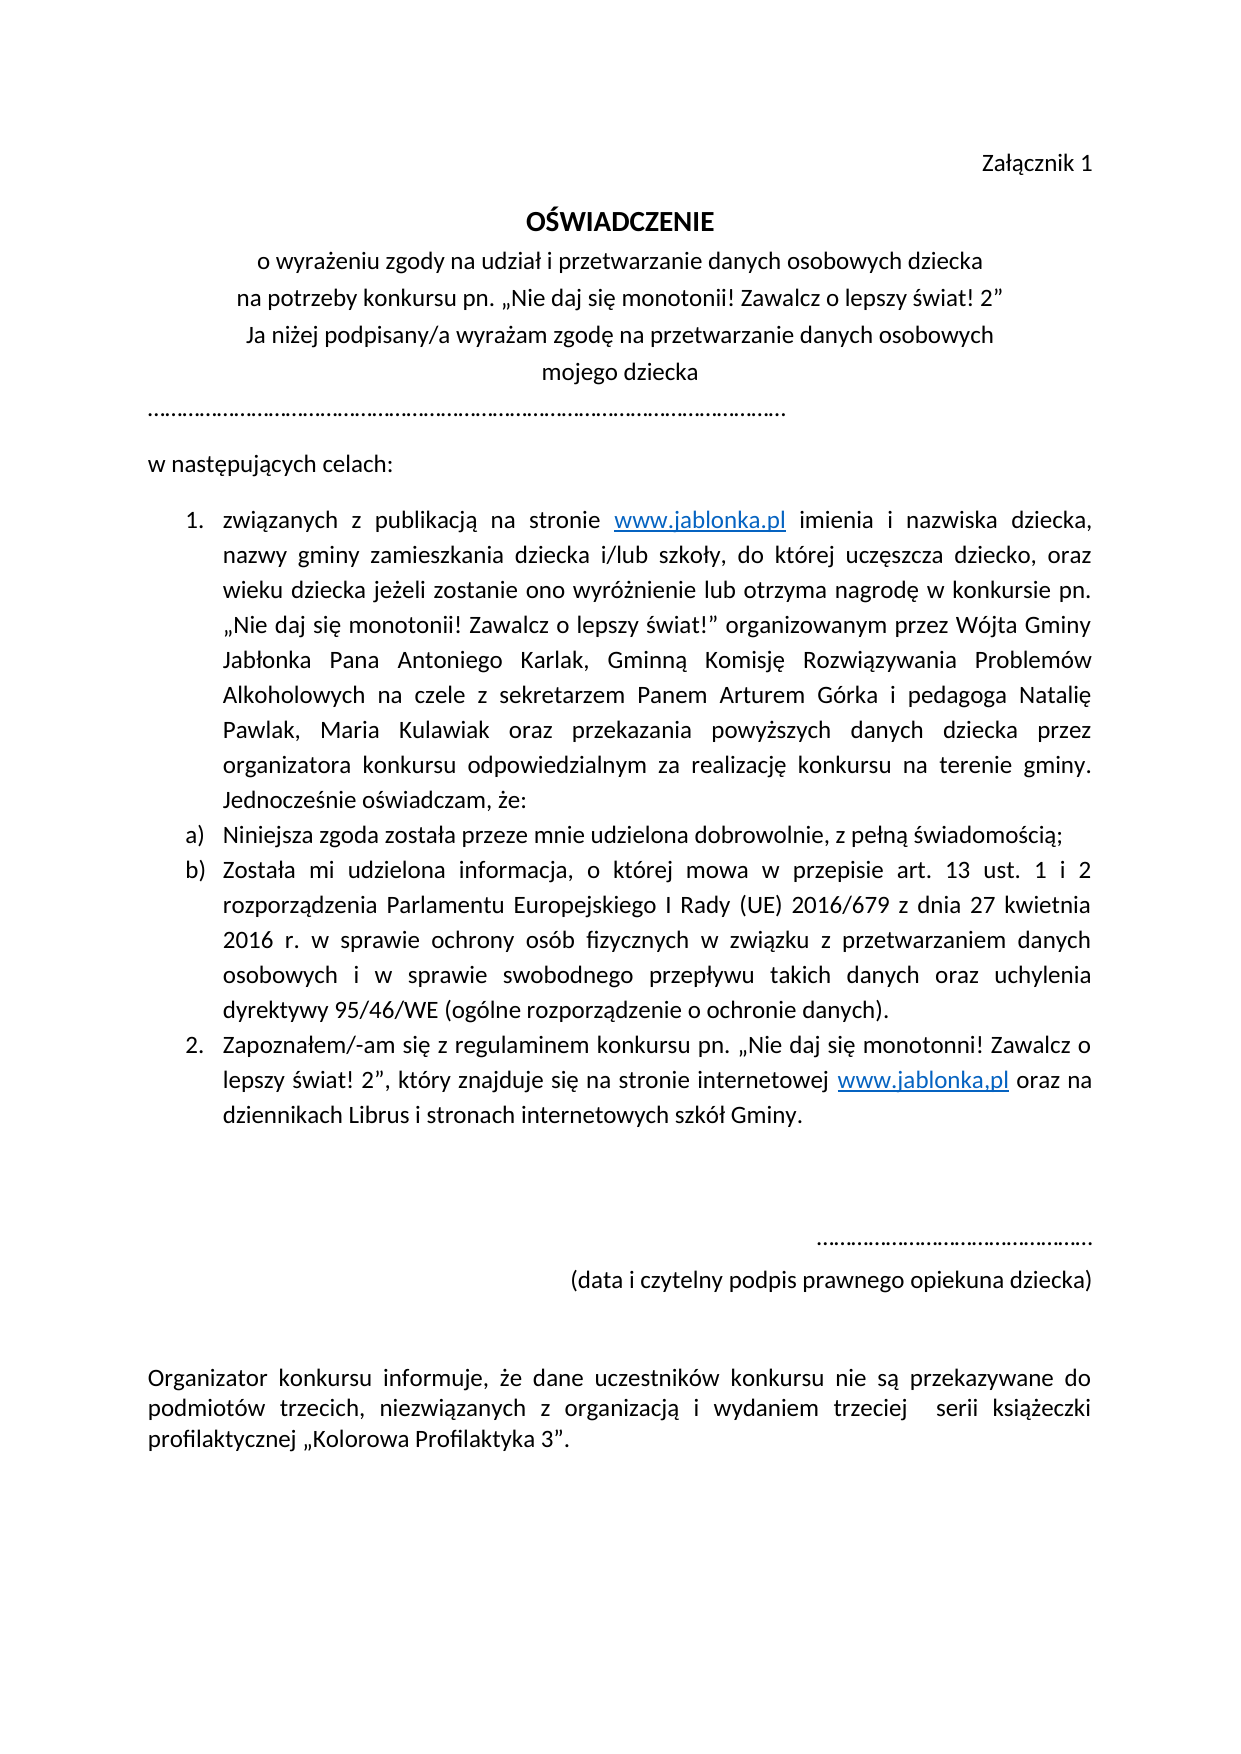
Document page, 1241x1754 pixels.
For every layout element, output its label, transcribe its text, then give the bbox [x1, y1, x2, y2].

text na potrzeby konkursu pn. „Nie daj się monotonii! Zawalcz o lepszy świat! 2” [148, 282, 1093, 313]
text (data i czytelny podpis prawnego opiekuna dziecka) [148, 1264, 1093, 1295]
text ………………………………………………………………………………………………… [148, 392, 1093, 423]
text Ja niżej podpisany/a wyrażam zgodę na przetwarzanie danych osobowych [148, 319, 1093, 349]
list związanych z publikacją na stronie www.jablonka.pl imienia i nazwiska dziecka, nazwy gminy zamieszkania dziecka i/lub szkoły, do której uczęszcza dziecko, oraz wieku dziecka jeżeli zostanie ono wyróżnienie lub otrzyma nagrodę w konkursie pn. „Nie daj się monotonii! Zawalcz o lepszy świat!” organizowanym przez Wójta Gminy Jabłonka Pana Antoniego Karlak, Gminną Komisję Rozwiązywania Problemów Alkoholowych na czele z sekretarzem Panem Arturem Górka i pedagoga Natalię Pawlak, Maria Kulawiak oraz przekazania powyższych danych dziecka przez organizatora konkursu odpowiedzialnym za realizację konkursu na terenie gminy. Jednocześnie oświadczam, że: [185, 504, 1093, 814]
subtitle OŚWIADCZENIE [148, 203, 1093, 239]
list Zapoznałem/-am się z regulaminem konkursu pn. „Nie daj się monotonni! Zawalcz o lepszy świat! 2”, który znajduje się na stronie internetowej www.jablonka,pl oraz na dziennikach Librus i stronach internetowych szkół Gminy. [185, 1029, 1093, 1129]
text mojego dziecka [148, 356, 1093, 386]
text Organizator konkursu informuje, że dane uczestników konkursu nie są przekazywane do podmiotów trzecich, niezwiązanych z organizacją i wydaniem trzeciej serii książeczki profilaktycznej „Kolorowa Profilaktyka 3”. [148, 1362, 1093, 1454]
text o wyrażeniu zgody na udział i przetwarzanie danych osobowych dziecka [148, 245, 1093, 276]
text Załącznik 1 [148, 148, 1093, 178]
list Niniejsza zgoda została przeze mnie udzielona dobrowolnie, z pełną świadomością; [185, 819, 1093, 849]
text w następujących celach: [148, 448, 1093, 479]
text ………………………………………… [148, 1222, 1093, 1252]
list Została mi udzielona informacja, o której mowa w przepisie art. 13 ust. 1 i 2 rozporządzenia Parlamentu Europejskiego I Rady (UE) 2016/679 z dnia 27 kwietnia 2016 r. w sprawie ochrony osób fizycznych w związku z przetwarzaniem danych osobowych i w sprawie swobodnego przepływu takich danych oraz uchylenia dyrektywy 95/46/WE (ogólne rozporządzenie o ochronie danych). [185, 854, 1093, 1024]
